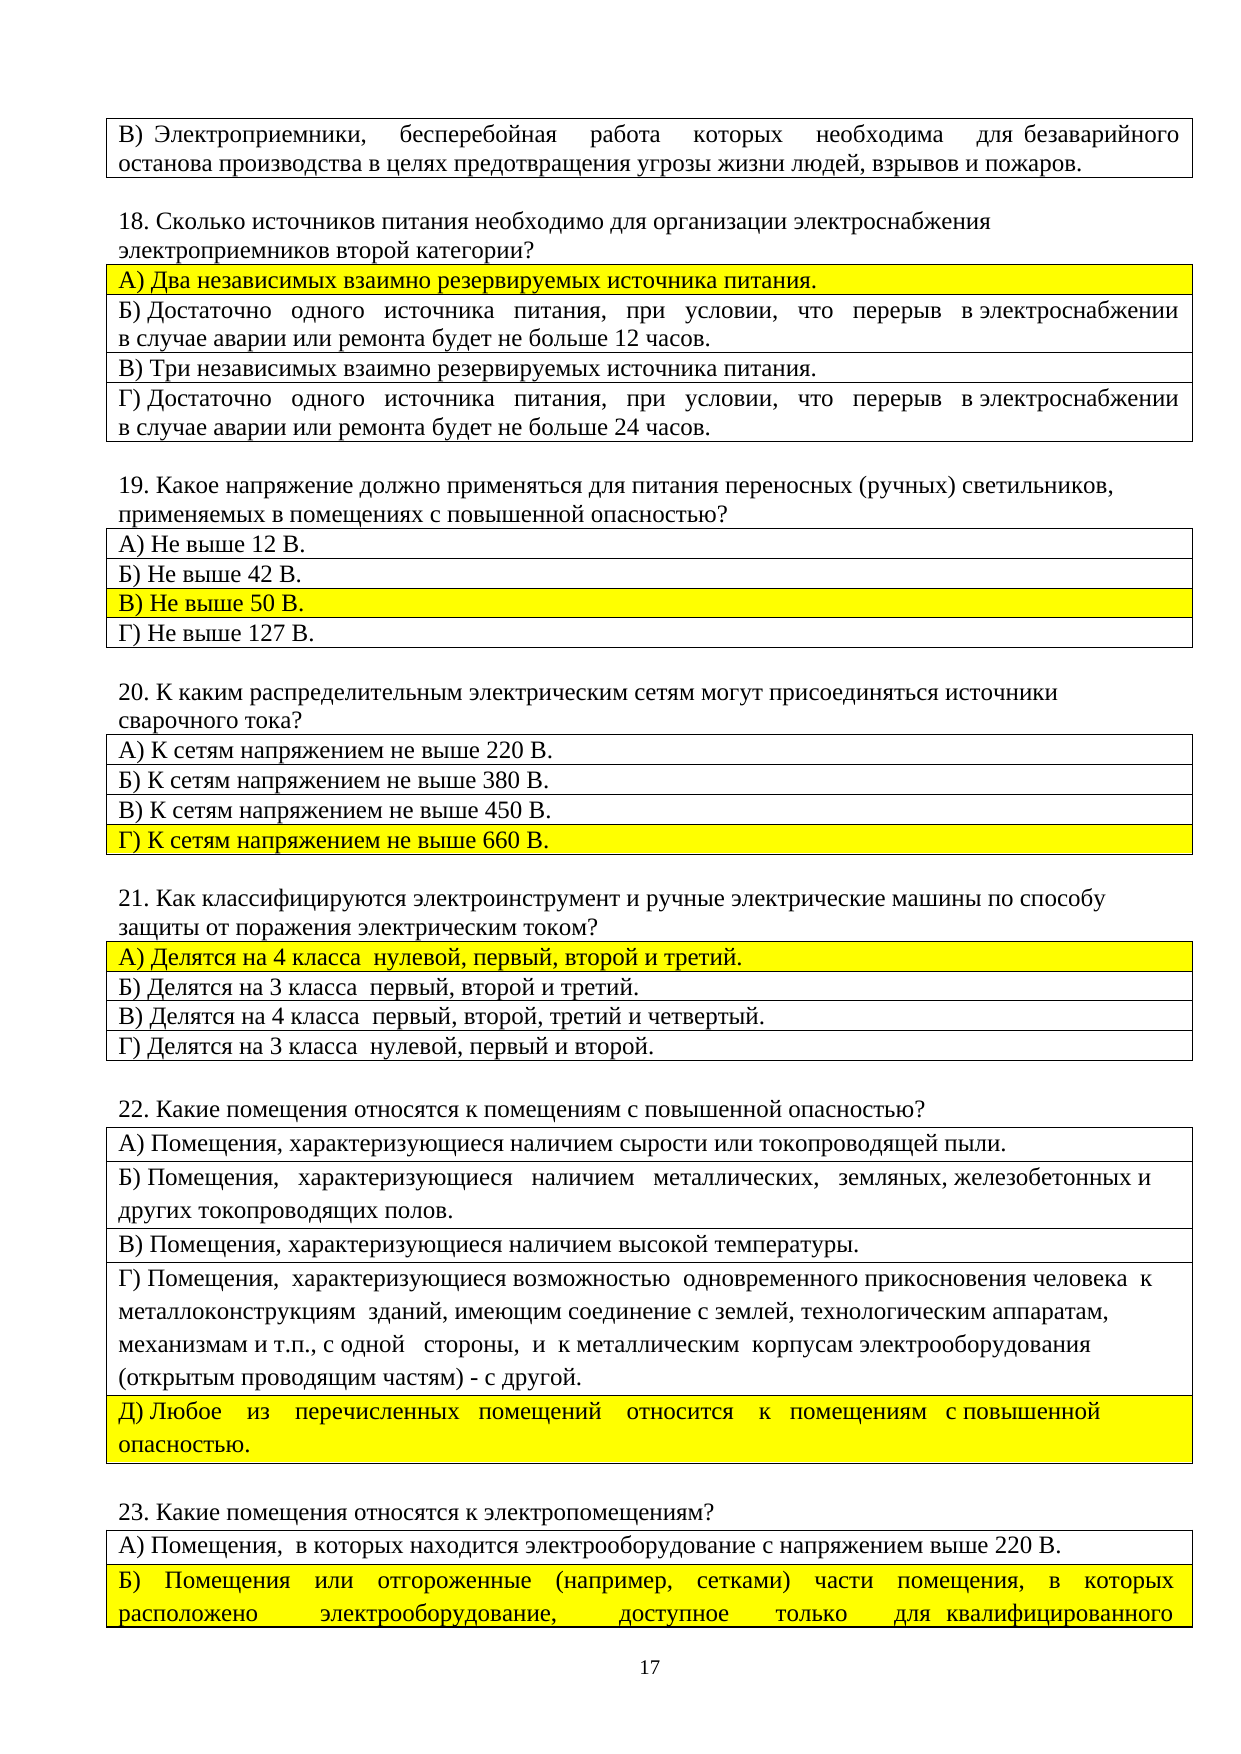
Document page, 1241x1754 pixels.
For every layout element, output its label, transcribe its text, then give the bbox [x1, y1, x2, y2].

table_cell Б) Не выше 42 В. [107, 559, 1192, 587]
table_cell Г) К сетям напряжением не выше 660 В. [107, 825, 1192, 853]
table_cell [107, 1565, 1192, 1626]
table_header А) Не выше 12 В. [107, 529, 1192, 558]
table_cell Г) Не выше 127 В. [107, 618, 1192, 647]
table_cell В) Три независимых взаимно резервируемых источника питания. [107, 353, 1192, 382]
table_cell Б) Помещения, характеризующиеся наличием металлических, земляных, железобетонных и других токопроводящих полов. [107, 1162, 1192, 1228]
table_cell Б) Достаточно одного источника питания, при условии, что перерыв в электроснабжении в случае аварии или ремонта будет не больше 12 часов. [107, 295, 1192, 352]
text 23. Какие помещения относятся к электропомещениям? [118, 1497, 1175, 1525]
table_cell В) К сетям напряжением не выше 450 В. [107, 795, 1192, 824]
text 20. К каким распределительным электрическим сетям могут присоединяться источники сварочного тока? [118, 677, 1181, 734]
text 18. Сколько источников питания необходимо для организации электроснабжения электроприемников второй категории? [118, 206, 1181, 264]
text 21. Как классифицируются электроинструмент и ручные электрические машины по способу защиты от поражения электрическим током? [118, 883, 1181, 941]
table_header А) К сетям напряжением не выше 220 В. [107, 735, 1192, 764]
text 22. Какие помещения относятся к помещениям с повышенной опасностью? [118, 1094, 1175, 1123]
table_header А) Делятся на 4 класса нулевой, первый, второй и третий. [107, 942, 1192, 971]
table_header А) Помещения, характеризующиеся наличием сырости или токопроводящей пыли. [107, 1128, 1192, 1161]
table_cell Б) Делятся на 3 класса первый, второй и третий. [107, 972, 1192, 1000]
table_cell В) Делятся на 4 класса первый, второй, третий и четвертый. [107, 1001, 1192, 1030]
text 19. Какое напряжение должно применяться для питания переносных (ручных) светильников, применяемых в помещениях с повышенной опасностью? [118, 470, 1181, 528]
table_cell В) Не выше 50 В. [107, 589, 1192, 617]
table_cell Д) Любое из перечисленных помещений относится к помещениям с повышенной опасностью. [107, 1396, 1192, 1462]
table_cell Б) К сетям напряжением не выше 380 В. [107, 765, 1192, 794]
table_header А) Два независимых взаимно резервируемых источника питания. [107, 265, 1192, 294]
table_header А) Помещения, в которых находится электрооборудование с напряжением выше 220 В. [107, 1531, 1192, 1564]
table_cell В) Помещения, характеризующиеся наличием высокой температуры. [107, 1229, 1192, 1262]
table_cell Г) Помещения, характеризующиеся возможностью одновременного прикосновения человека к металлоконструкциям зданий, имеющим соединение с землей, технологическим аппаратам, механизмам и т.п., с одной стороны, и к металлическим корпусам электрооборудования (открытым проводящим частям) - с другой. [107, 1263, 1192, 1395]
table_cell Г) Делятся на 3 класса нулевой, первый и второй. [107, 1031, 1192, 1060]
table_cell Г) Достаточно одного источника питания, при условии, что перерыв в электроснабжении в случае аварии или ремонта будет не больше 24 часов. [107, 383, 1192, 441]
